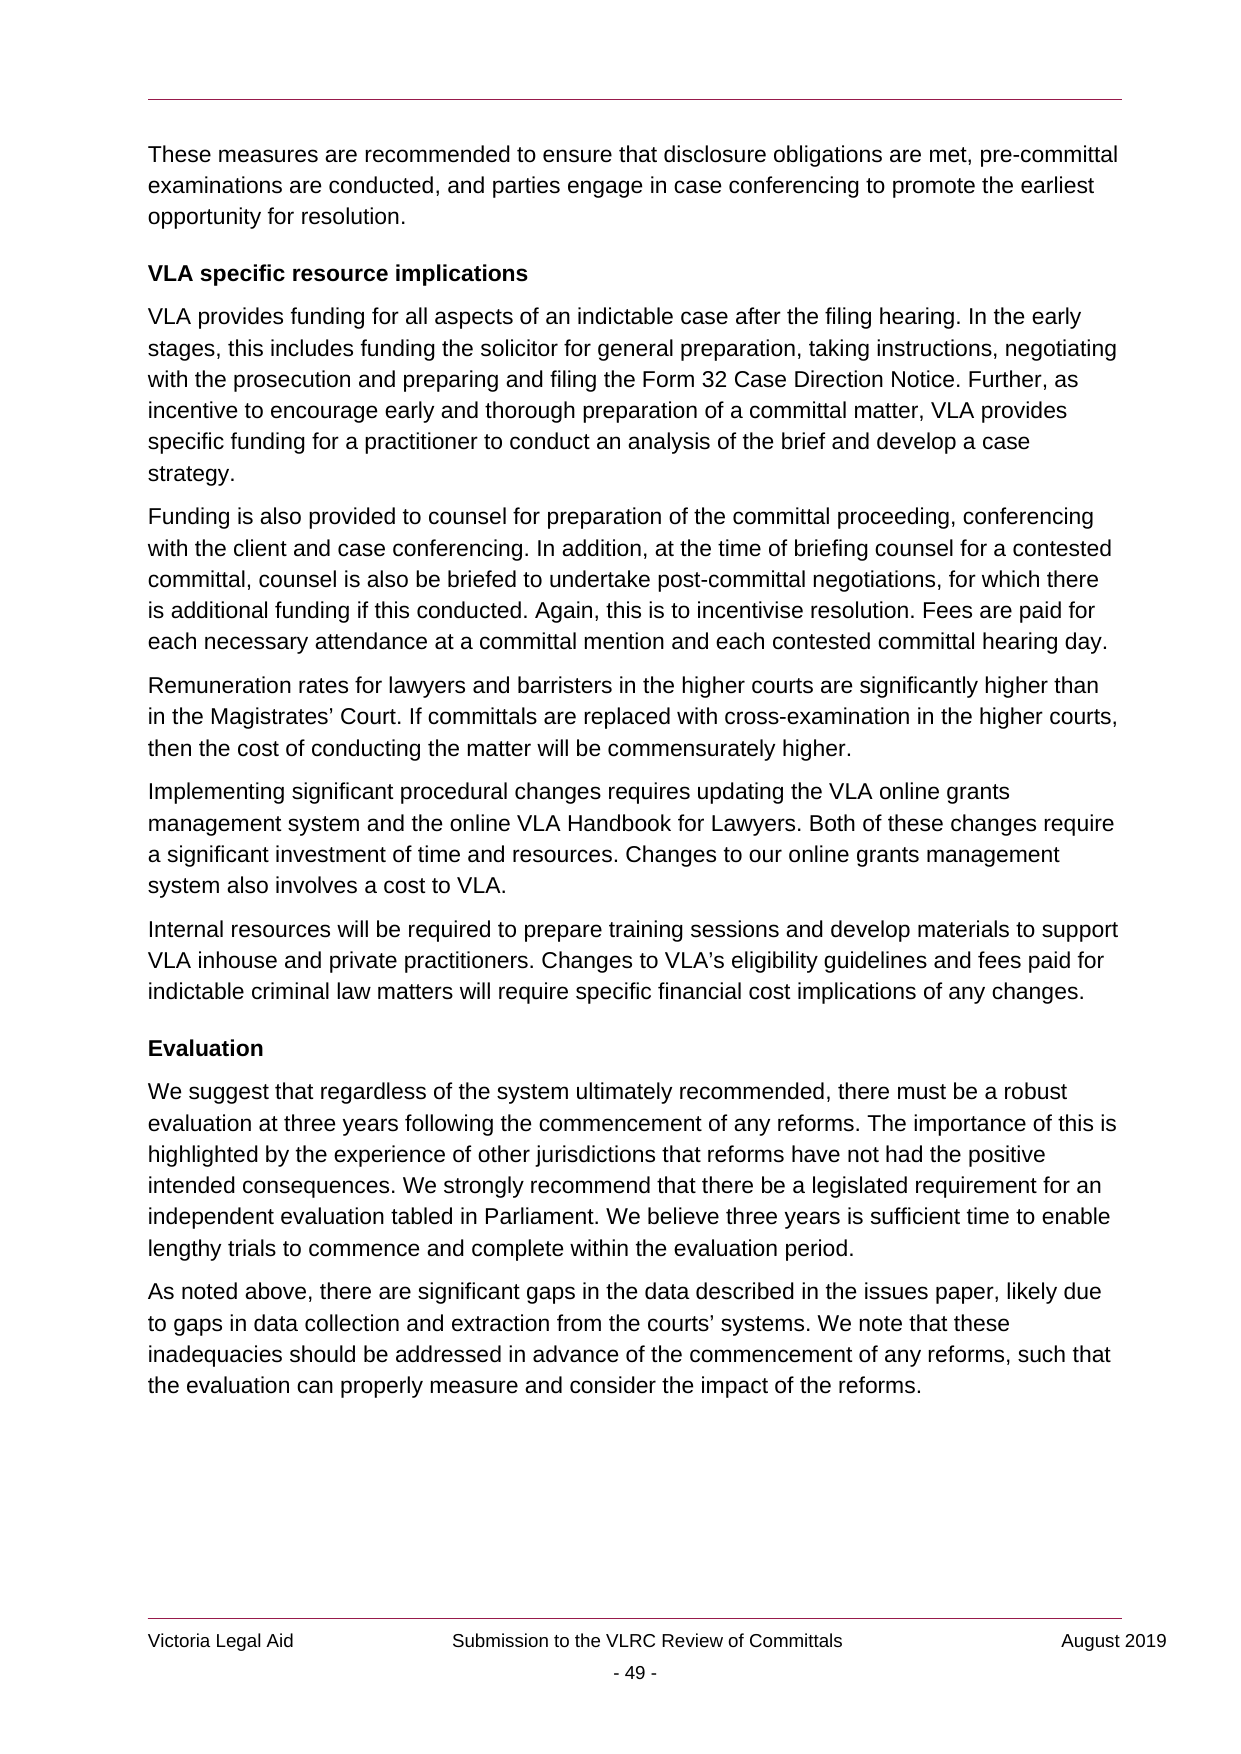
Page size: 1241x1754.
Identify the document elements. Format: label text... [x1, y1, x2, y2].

text We suggest that regardless of the system ultimately recommended, there must be a robust evaluation at three years following the commencement of any reforms. The importance of this is highlighted by the experience of other jurisdictions that reforms have not had the positive intended consequences. We strongly recommend that there be a legislated requirement for an independent evaluation tabled in Parliament. We believe three years is sufficient time to enable lengthy trials to commence and complete within the evaluation period. [148, 1073, 1122, 1261]
text Funding is also provided to counsel for preparation of the committal proceeding, conferencing with the client and case conferencing. In addition, at the time of briefing counsel for a contested committal, counsel is also be briefed to undertake post-committal negotiations, for which there is additional funding if this conducted. Again, this is to incentivise resolution. Fees are paid for each necessary attendance at a committal mention and each contested committal hearing day. [148, 498, 1122, 654]
text Internal resources will be required to prepare training sessions and develop materials to support VLA inhouse and private practitioners. Changes to VLA’s eligibility guidelines and fees paid for indictable criminal law matters will require specific financial cost implications of any changes. [148, 911, 1122, 1004]
text VLA provides funding for all aspects of an indictable case after the filing hearing. In the early stages, this includes funding the solicitor for general preparation, taking instructions, negotiating with the prosecution and preparing and filing the Form 32 Case Direction Notice. Further, as incentive to encourage early and thorough preparation of a committal matter, VLA provides specific funding for a practitioner to conduct an analysis of the brief and develop a case strategy. [148, 298, 1122, 486]
text Implementing significant procedural changes requires updating the VLA online grants management system and the online VLA Handbook for Lawyers. Both of these changes require a significant investment of time and resources. Changes to our online grants management system also involves a cost to VLA. [148, 773, 1122, 898]
subtitle VLA specific resource implications [148, 254, 1122, 286]
subtitle Evaluation [148, 1029, 1122, 1061]
text As noted above, there are significant gaps in the data described in the issues paper, likely due to gaps in data collection and extraction from the courts’ systems. We note that these inadequacies should be addressed in advance of the commencement of any reforms, such that the evaluation can properly measure and consider the impact of the reforms. [148, 1273, 1122, 1398]
text These measures are recommended to ensure that disclosure obligations are met, pre-committal examinations are conducted, and parties engage in case conferencing to promote the earliest opportunity for resolution. [148, 136, 1122, 229]
text Remuneration rates for lawyers and barristers in the higher courts are significantly higher than in the Magistrates’ Court. If committals are replaced with cross-examination in the higher courts, then the cost of conducting the matter will be commensurately higher. [148, 667, 1122, 761]
